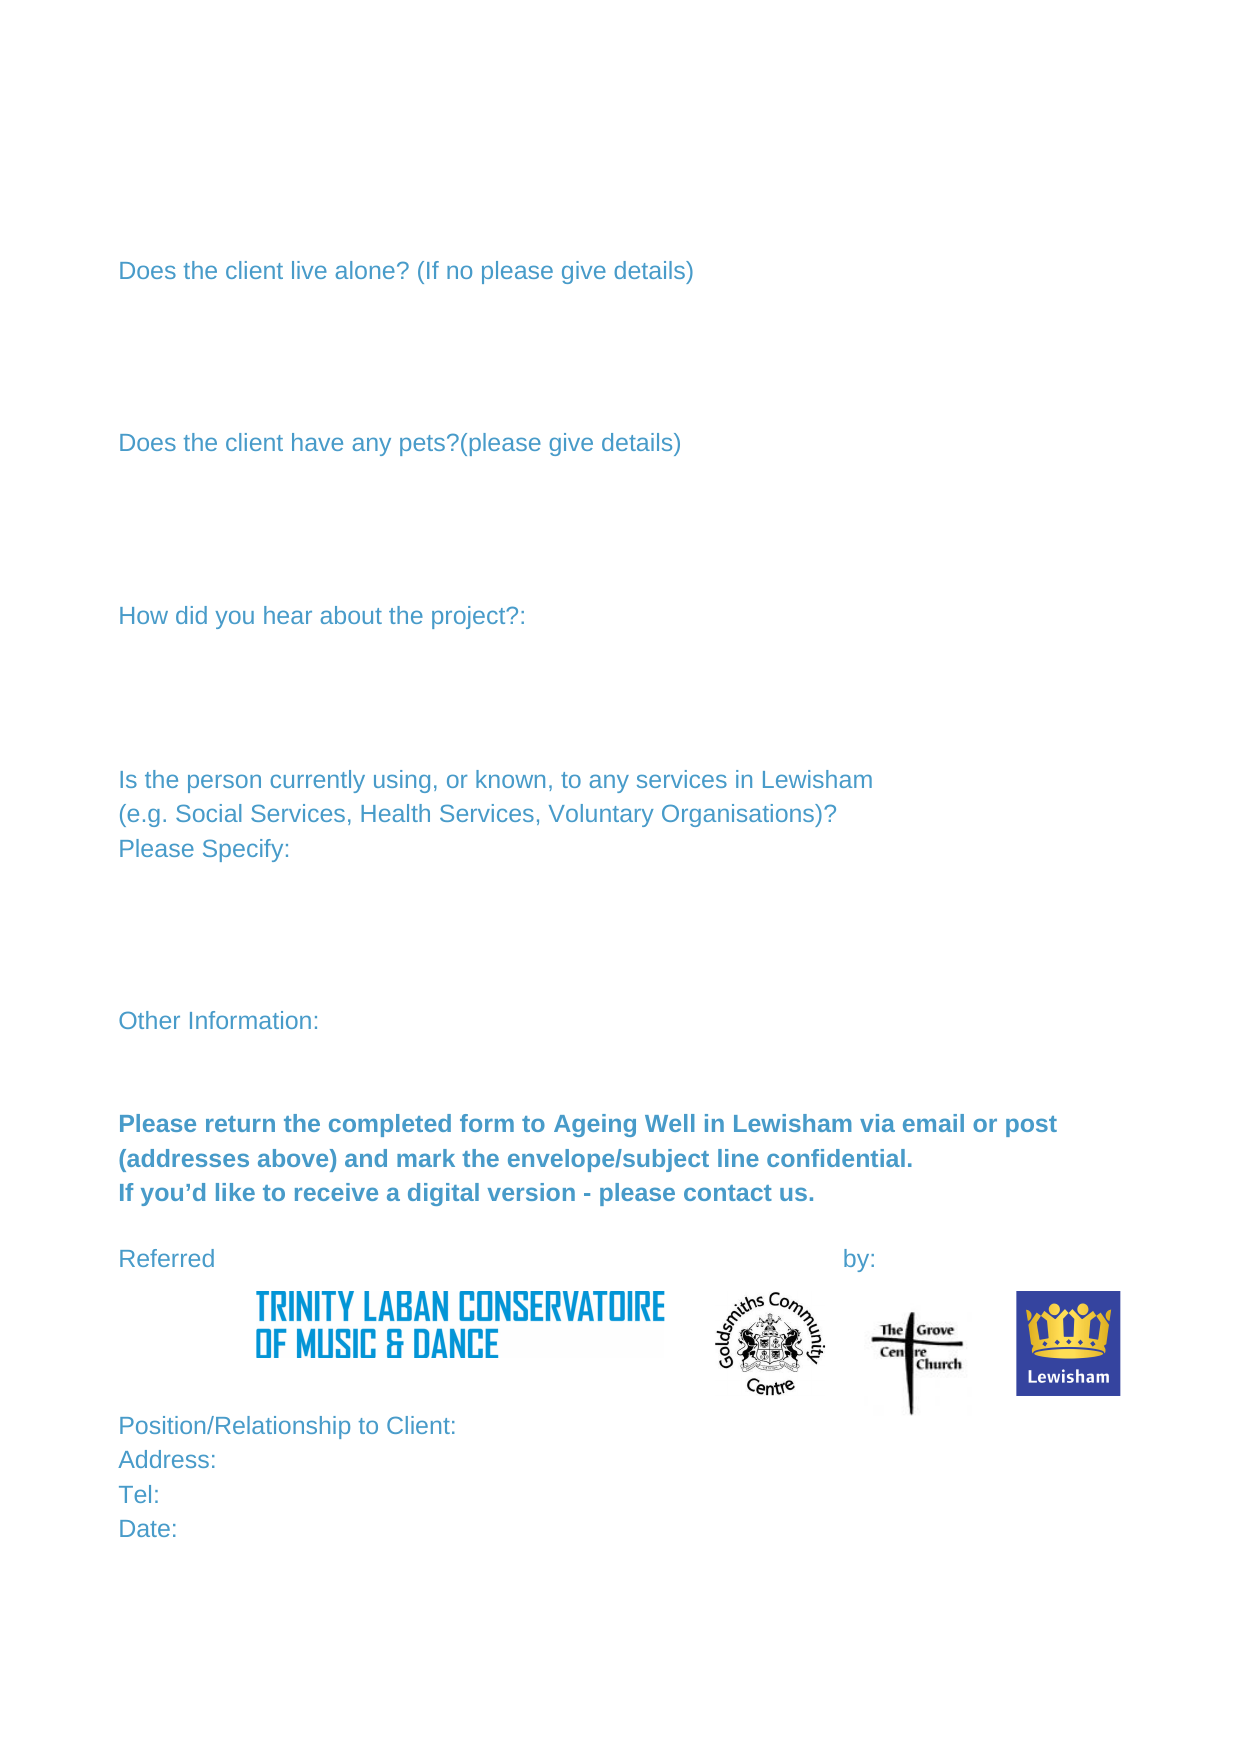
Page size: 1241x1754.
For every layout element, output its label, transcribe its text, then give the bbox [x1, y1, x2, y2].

picture [482, 1295, 487, 1317]
picture [856, 1303, 972, 1420]
text Please return the completed form to Ageing Well in Lewisham via email or post (addresses above) and mark the envelope/subject line confidential. [118, 1109, 1122, 1173]
picture [714, 1291, 826, 1396]
picture [1016, 1291, 1121, 1396]
picture [302, 1291, 307, 1304]
picture [658, 1295, 665, 1303]
text Other Information: [118, 1006, 1122, 1035]
picture [302, 1350, 310, 1358]
text Is the person currently using, or known, to any services in Lewisham [118, 764, 1122, 793]
picture [568, 1291, 573, 1307]
text How did you hear about the project?: [118, 601, 1122, 629]
picture [500, 1291, 506, 1305]
text If you’d like to receive a digital version - please contact us. [118, 1178, 1122, 1207]
text Does the client have any pets?(please give details) [118, 428, 1122, 457]
picture [640, 1295, 645, 1304]
picture [455, 1346, 460, 1358]
picture [343, 1291, 349, 1300]
picture [438, 1291, 443, 1304]
picture [261, 1333, 266, 1355]
picture [658, 1308, 665, 1317]
picture [615, 1295, 620, 1317]
picture [551, 1295, 556, 1304]
text (e.g. Social Services, Health Services, Voluntary Organisations)? [118, 799, 1122, 828]
text Address: [118, 1446, 1122, 1474]
text Please Specify: [118, 833, 1122, 862]
picture [402, 1295, 407, 1303]
picture [419, 1333, 424, 1355]
picture [402, 1308, 407, 1317]
picture [256, 1291, 665, 1358]
picture [392, 1346, 397, 1355]
text Does the client live alone? (If no please give details) [118, 256, 1122, 285]
text Tel: [118, 1480, 1122, 1509]
text Date: [118, 1514, 1122, 1543]
